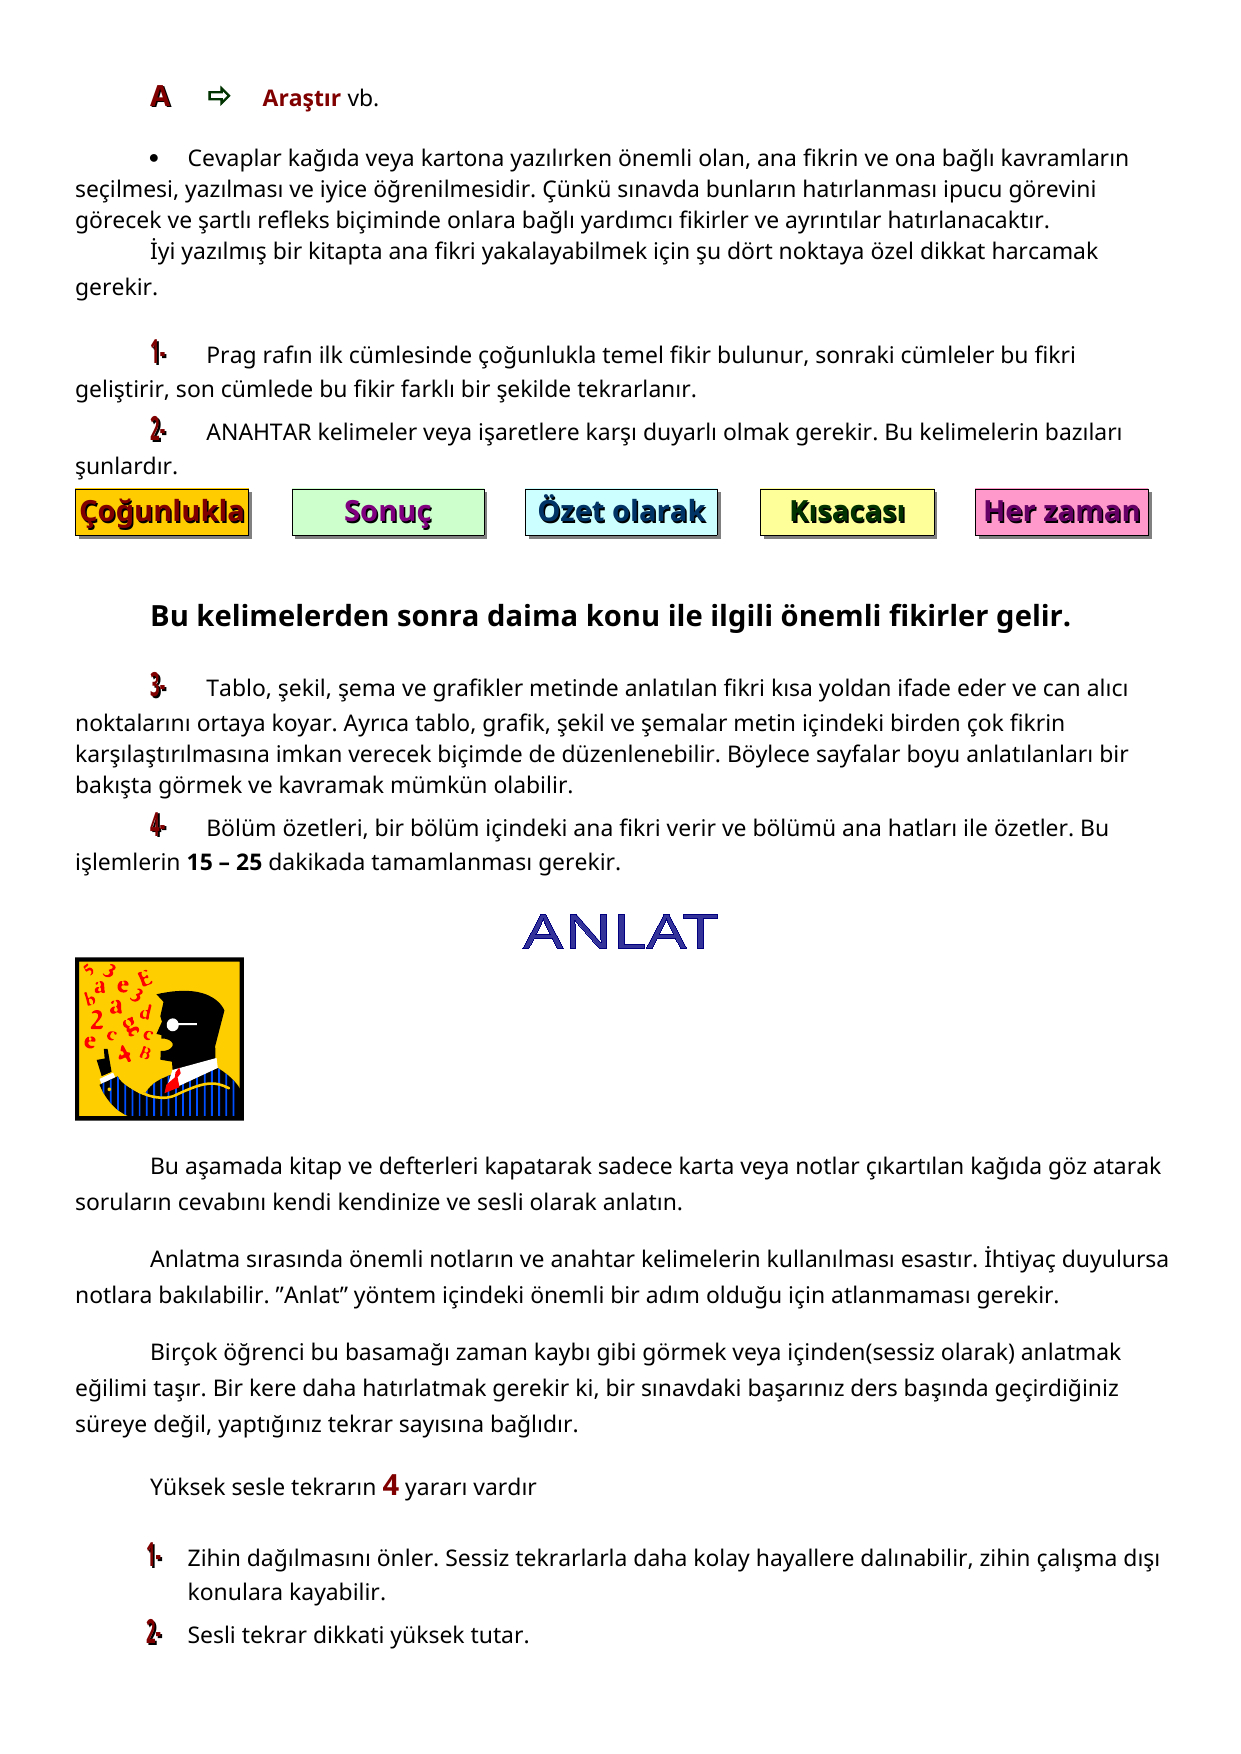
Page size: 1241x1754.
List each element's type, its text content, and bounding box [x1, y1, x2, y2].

text Bu kelimelerden sonra daima konu ile ilgili önemli fikirler gelir. [75, 595, 1171, 634]
text Yüksek sesle tekrarın 4 yararı vardır [75, 1464, 1171, 1504]
list Zihin dağılmasını önler. Sessiz tekrarlarla daha kolay hayallere dalınabilir, zihin çalışma dışı konulara kayabilir. [146, 1531, 1171, 1607]
list Tablo, şekil, şema ve grafikler metinde anlatılan fikri kısa yoldan ifade eder ve can alıcı noktalarını ortaya koyar. Ayrıca tablo, grafik, şekil ve şemalar metin içindeki birden çok fikrin karşılaştırılmasına imkan verecek biçimde de düzenlenebilir. Böylece sayfalar boyu anlatılanları bir bakışta görmek ve kavramak mümkün olabilir. [75, 661, 1171, 800]
list Prag rafın ilk cümlesinde çoğunlukla temel fikir bulunur, sonraki cümleler bu fikri geliştirir, son cümlede bu fikir farklı bir şekilde tekrarlanır. [75, 328, 1171, 404]
text Birçok öğrenci bu basamağı zaman kaybı gibi görmek veya içinden(sessiz olarak) anlatmak eğilimi taşır. Bir kere daha hatırlatmak gerekir ki, bir sınavdaki başarınız ders başında geçirdiğiniz süreye değil, yaptığınız tekrar sayısına bağlıdır. [75, 1336, 1171, 1439]
text A Araştır vb. [75, 75, 1171, 115]
text İyi yazılmış bir kitapta ana fikri yakalayabilmek için şu dört noktaya özel dikkat harcamak gerekir. [75, 235, 1171, 302]
list ANAHTAR kelimeler veya işaretlere karşı duyarlı olmak gerekir. Bu kelimelerin bazıları şunlardır. [75, 404, 1171, 481]
list Cevaplar kağıda veya kartona yazılırken önemli olan, ana fikrin ve ona bağlı kavramların seçilmesi, yazılması ve iyice öğrenilmesidir. Çünkü sınavda bunların hatırlanması ipucu görevini görecek ve şartlı refleks biçiminde onlara bağlı yardımcı fikirler ve ayrıntılar hatırlanacaktır. [75, 141, 1171, 235]
text Anlatma sırasında önemli notların ve anahtar kelimelerin kullanılması esastır. İhtiyaç duyulursa notlara bakılabilir. ”Anlat” yöntem içindeki önemli bir adım olduğu için atlanmaması gerekir. [75, 1243, 1171, 1310]
list Sesli tekrar dikkati yüksek tutar. [146, 1607, 1171, 1653]
text Bu aşamada kitap ve defterleri kapatarak sadece karta veya notlar çıkartılan kağıda göz atarak soruların cevabını kendi kendinize ve sesli olarak anlatın. [75, 930, 1171, 1217]
list Bölüm özetleri, bir bölüm içindeki ana fikri verir ve bölümü ana hatları ile özetler. Bu işlemlerin 15 – 25 dakikada tamamlanması gerekir. [75, 800, 1171, 877]
